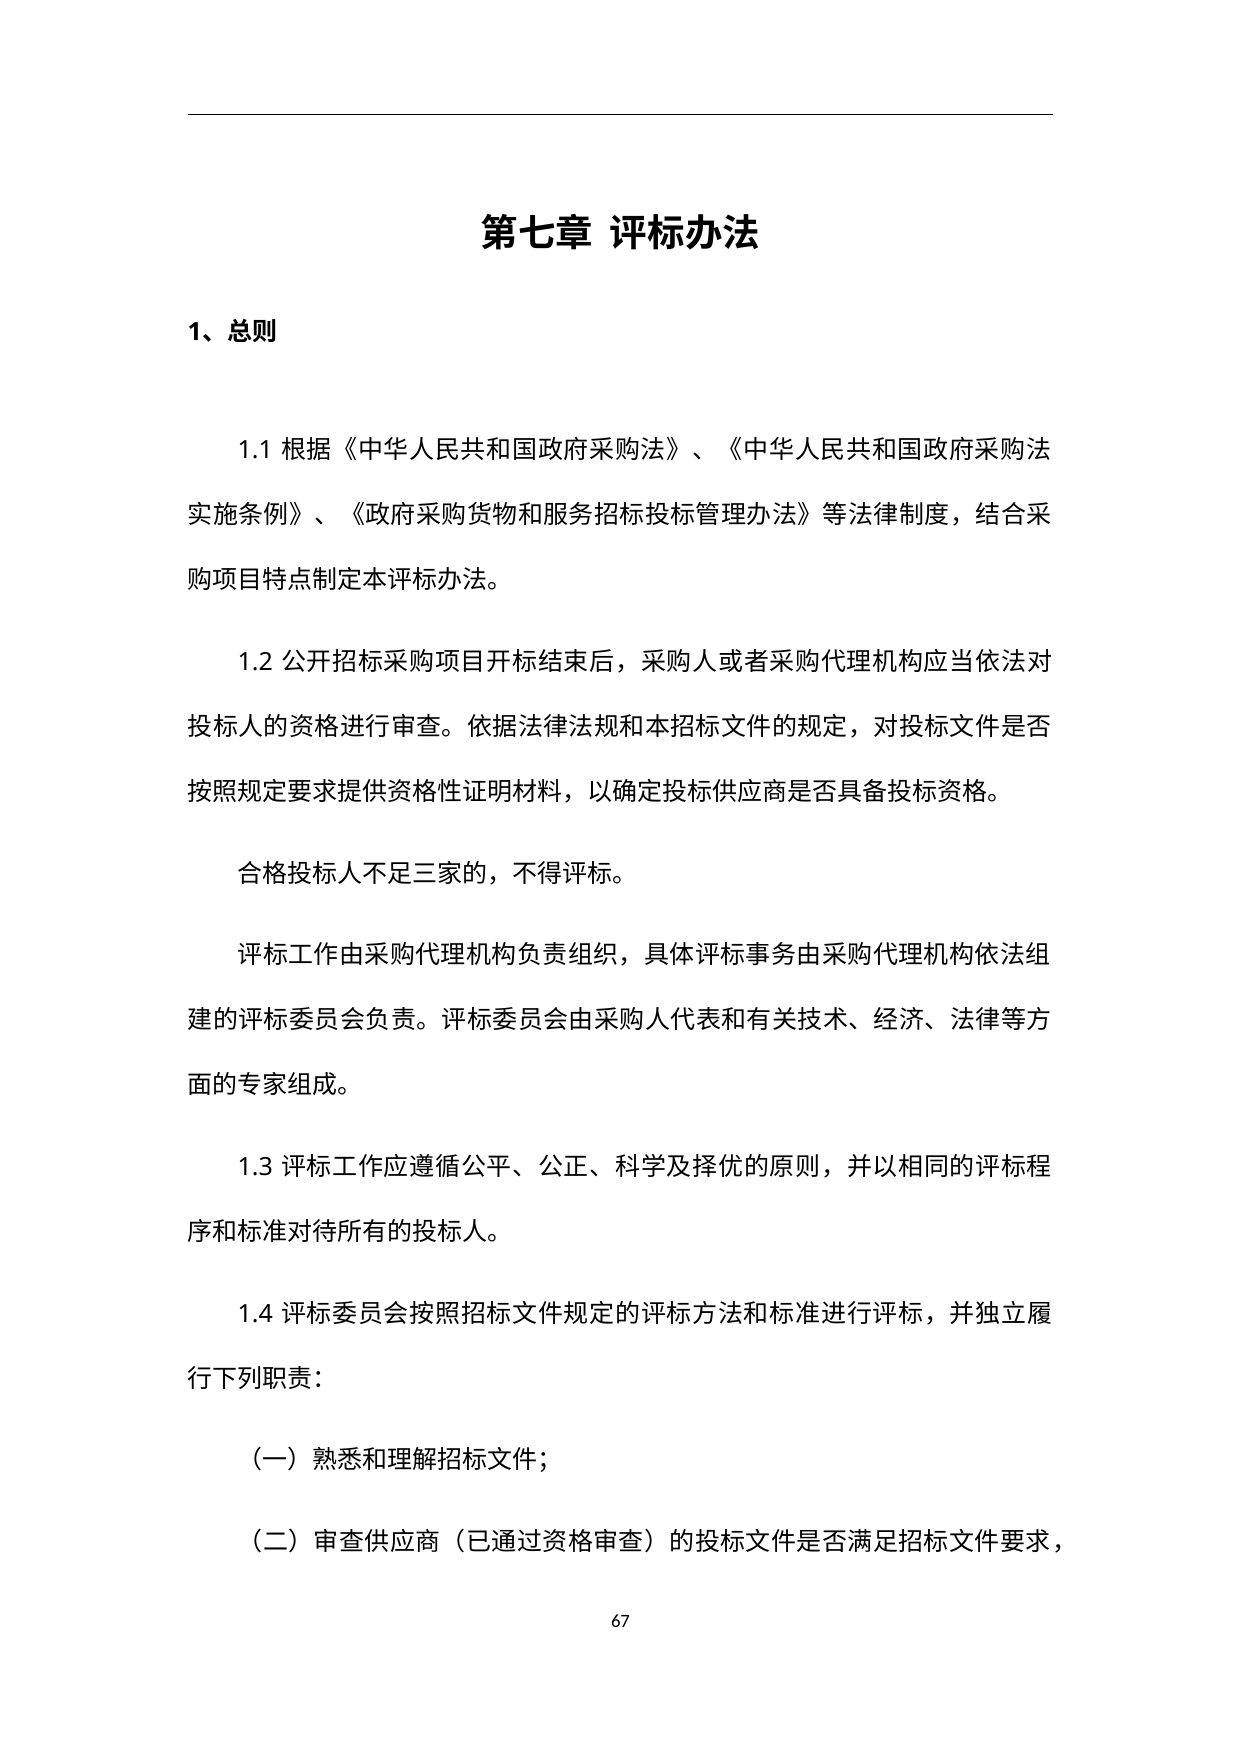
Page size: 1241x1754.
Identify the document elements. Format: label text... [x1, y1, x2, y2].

text 1.1 根据《中华人民共和国政府采购法》、《中华人民共和国政府采购法实施条例》、《政府采购货物和服务招标投标管理办法》等法律制度，结合采购项目特点制定本评标办法。 [187, 415, 1053, 610]
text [187, 1507, 1053, 1572]
text 1.4 评标委员会按照招标文件规定的评标方法和标准进行评标，并独立履行下列职责： [187, 1279, 1053, 1409]
text 1.2 公开招标采购项目开标结束后，采购人或者采购代理机构应当依法对投标人的资格进行审查。依据法律法规和本招标文件的规定，对投标文件是否按照规定要求提供资格性证明材料，以确定投标供应商是否具备投标资格。 [187, 627, 1053, 822]
text 评标工作由采购代理机构负责组织，具体评标事务由采购代理机构依法组建的评标委员会负责。评标委员会由采购人代表和有关技术、经济、法律等方面的专家组成。 [187, 920, 1053, 1115]
text 1.3 评标工作应遵循公平、公正、科学及择优的原则，并以相同的评标程序和标准对待所有的投标人。 [187, 1132, 1053, 1262]
text （一）熟悉和理解招标文件； [187, 1425, 1053, 1490]
subtitle 1、总则 [187, 297, 1053, 362]
text 合格投标人不足三家的，不得评标。 [187, 839, 1053, 904]
subtitle 第七章 评标办法 [187, 197, 1053, 262]
